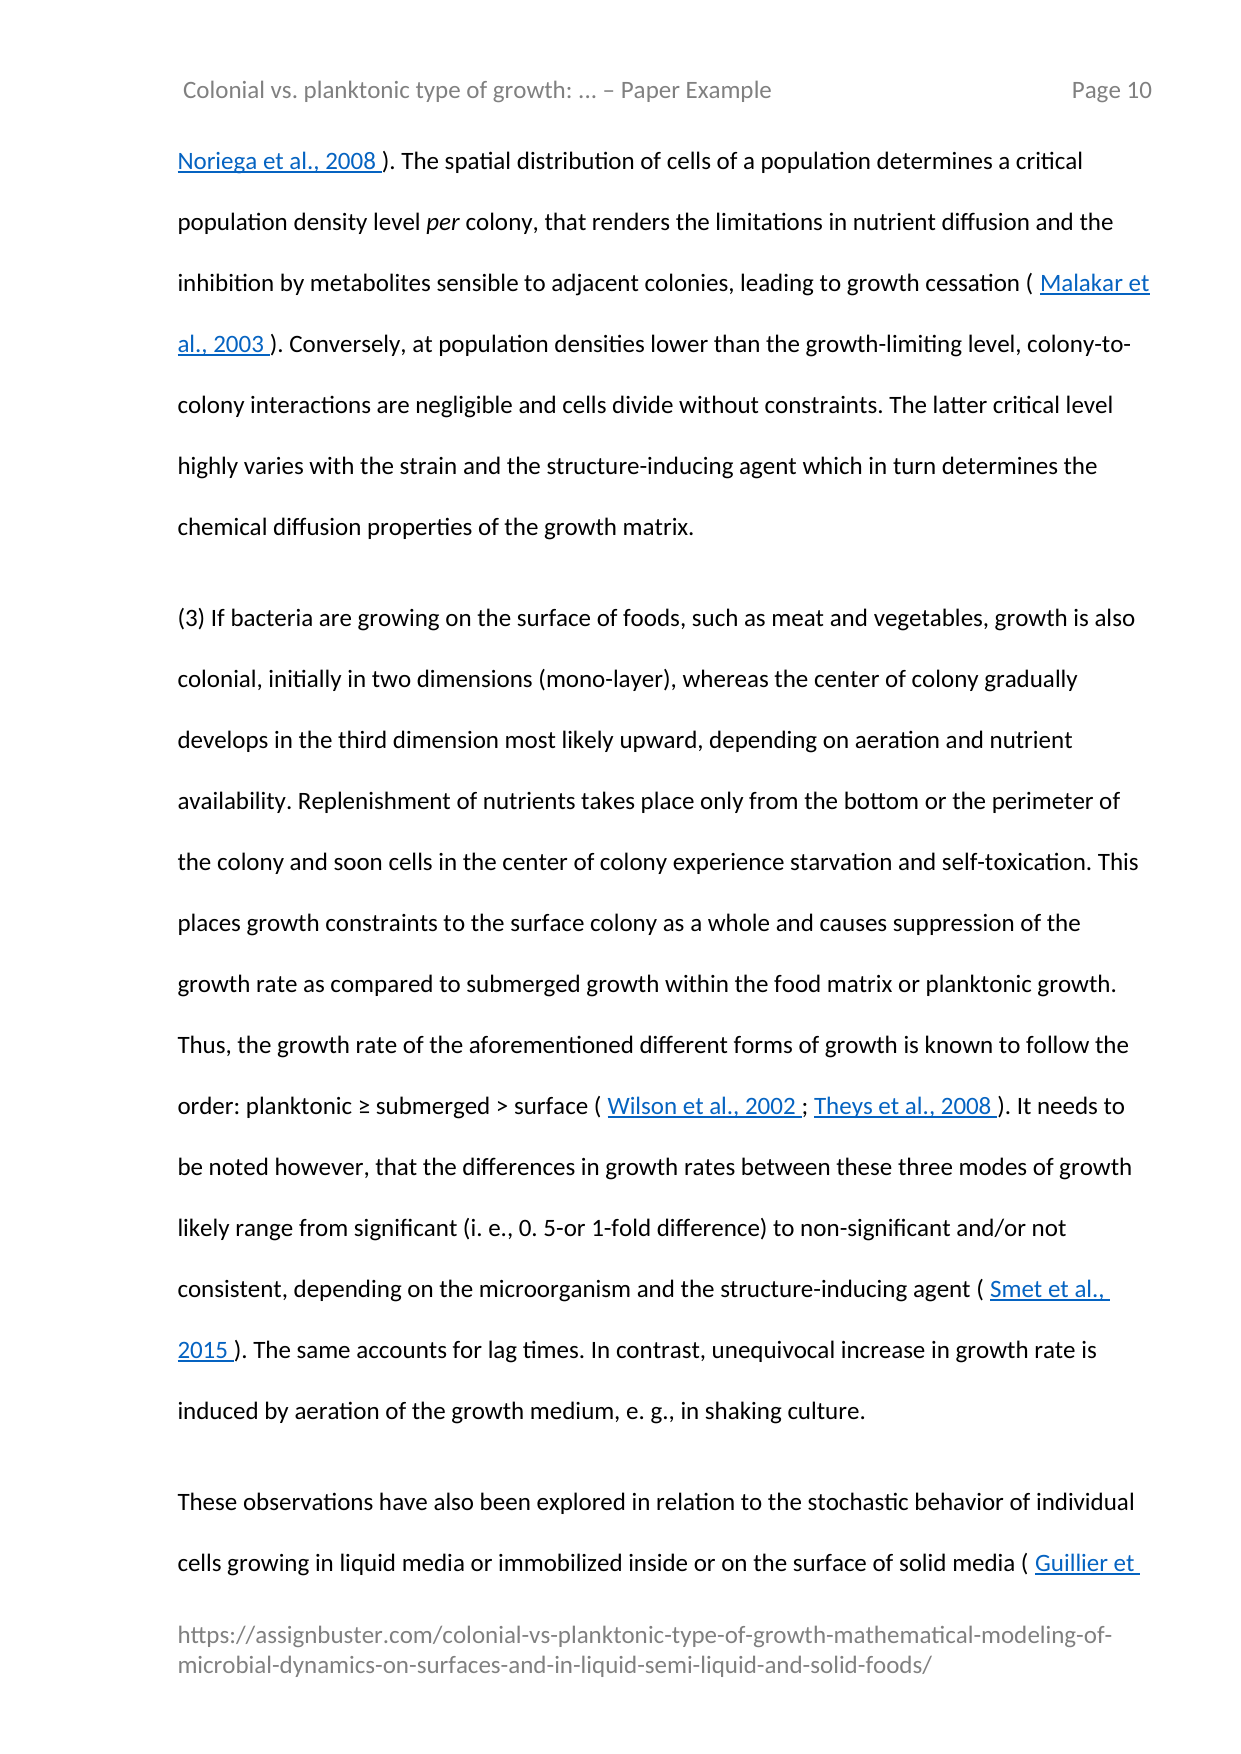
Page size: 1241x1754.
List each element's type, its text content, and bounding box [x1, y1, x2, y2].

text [177, 1486, 1152, 1577]
text (3) If bacteria are growing on the surface of foods, such as meat and vegetables, growth is also colonial, initially in two dimensions (mono-layer), whereas the center of colony gradually develops in the third dimension most likely upward, depending on aeration and nutrient availability. Replenishment of nutrients takes place only from the bottom or the perimeter of the colony and soon cells in the center of colony experience starvation and self-toxication. This places growth constraints to the surface colony as a whole and causes suppression of the growth rate as compared to submerged growth within the food matrix or planktonic growth. Thus, the growth rate of the aforementioned different forms of growth is known to follow the order: planktonic ≥ submerged > surface ( Wilson et al., 2002 ; Theys et al., 2008 ). It needs to be noted however, that the differences in growth rates between these three modes of growth likely range from significant (i. e., 0. 5-or 1-fold difference) to non-significant and/or not consistent, depending on the microorganism and the structure-inducing agent ( Smet et al., 2015 ). The same accounts for lag times. In contrast, unequivocal increase in growth rate is induced by aeration of the growth medium, e. g., in shaking culture. [177, 602, 1152, 1426]
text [177, 145, 1152, 542]
